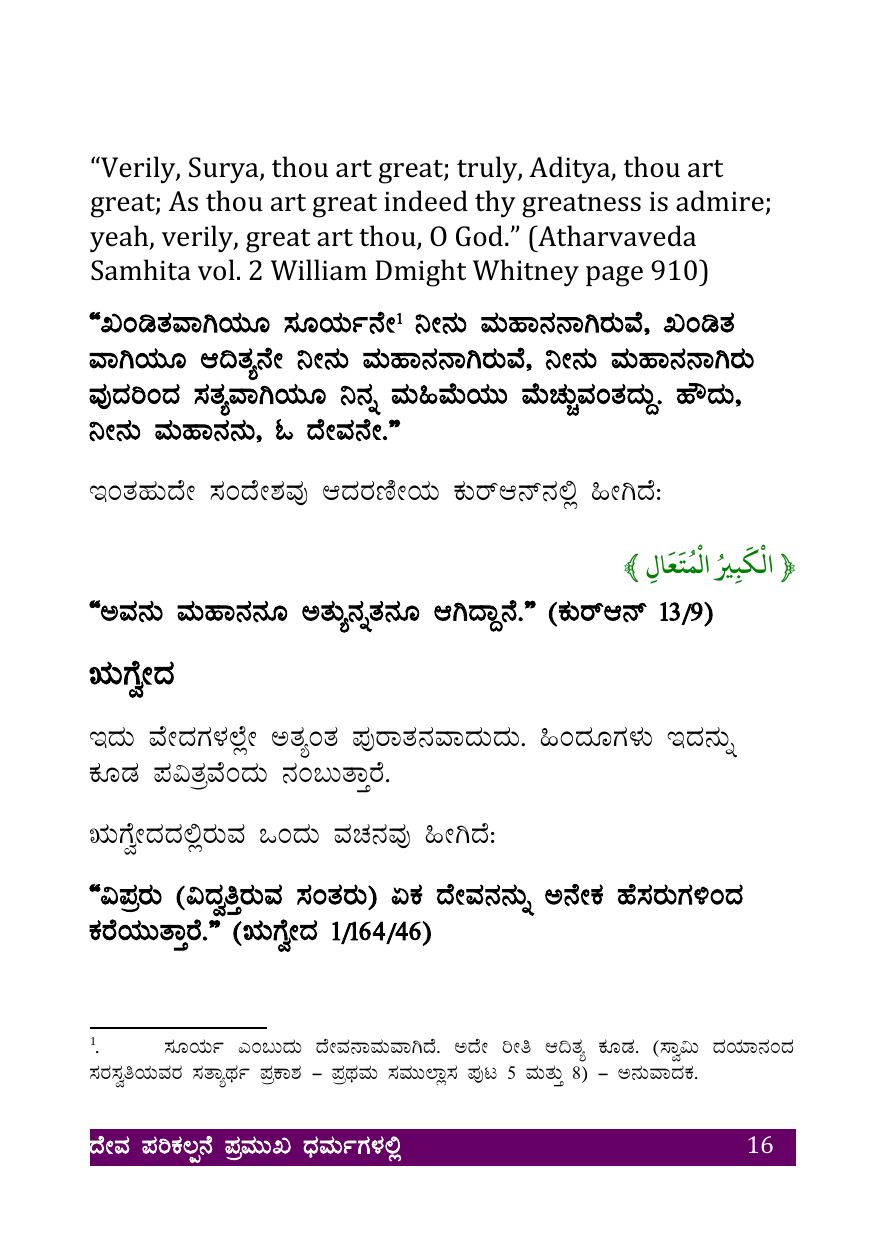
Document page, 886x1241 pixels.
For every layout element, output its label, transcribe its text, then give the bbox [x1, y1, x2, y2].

text EzÀÄ ªÉÃzÀUÀ¼À¯ÉèÃ CvÀåAvÀ ¥ÀÅgÁvÀ£ÀªÁzÀÄzÀÄ. »AzÀÆUÀ¼ÀÄ EzÀ£ÀÄß PÀÆqÀ ¥À«vÀæªÉAzÀÄ £ÀA§ÄvÁÛgÉ. [90, 726, 796, 798]
text “RArvÀªÁVAiÀÄÆ ¸ÀÆAiÀÄð£ÉÃ ¤Ã£ÀÄ ªÀÄºÁ£À£ÁVgÀÄªÉ, RArvÀ ªÁVAiÀÄÆ D¢vÀå£ÉÃ ¤Ã£ÀÄ ªÀÄºÁ£À£ÁVgÀÄªÉ, ¤Ã£ÀÄ ªÀÄºÁ£À£ÁVgÀÄ ªÀÅzÀjAzÀ ¸ÀvÀåªÁVAiÀÄÆ ¤£Àß ªÀÄ»ªÉÄAiÀÄÄ ªÉÄZÀÄÑªÀAvÀzÀÄÝ. ºËzÀÄ, ¤Ã£ÀÄ ªÀÄºÁ£À£ÀÄ, N zÉÃªÀ£ÉÃ.” [90, 312, 796, 454]
text IÄUÉéÃzÀzÀ°ègÀÄªÀ MAzÀÄ ªÀZÀ£ÀªÀÅ »ÃVzÉ: [90, 823, 796, 859]
text EAvÀºÀÄzÉÃ ¸ÀAzÉÃ±ÀªÀÅ DzÀgÀtÂÃAiÀÄ PÀÄgïD£ï£À°è »ÃVzÉ: [90, 479, 796, 515]
text IÄUÉéÃzÀ [90, 661, 796, 701]
text “«¥ÀægÀÄ («zÀéwÛgÀÄªÀ ¸ÀAvÀgÀÄ) KPÀ zÉÃªÀ£À£ÀÄß C£ÉÃPÀ ºÉ¸ÀgÀÄUÀ½AzÀ PÀgÉAiÀÄÄvÁÛgÉ.” (IÄUÉéÃzÀ 1/164/46) [90, 884, 796, 955]
text “Verily, Surya, thou art great; truly, Aditya, thou art great; As thou art great indeed thy greatness is admire; yeah, verily, great art thou, O God.” (Atharvaveda Samhita vol. 2 William Dmight Whitney page 910) [90, 150, 796, 287]
text “CªÀ£ÀÄ ªÀÄºÁ£À£ÀÆ CvÀÄå£ÀßvÀ£ÀÆ DVzÁÝ£É.” (PÀÄgïD£ï 13/9) [90, 600, 796, 636]
text ﴿ الْكَبِيرُ الْمُتَعَالِ ﴾ [90, 540, 796, 589]
